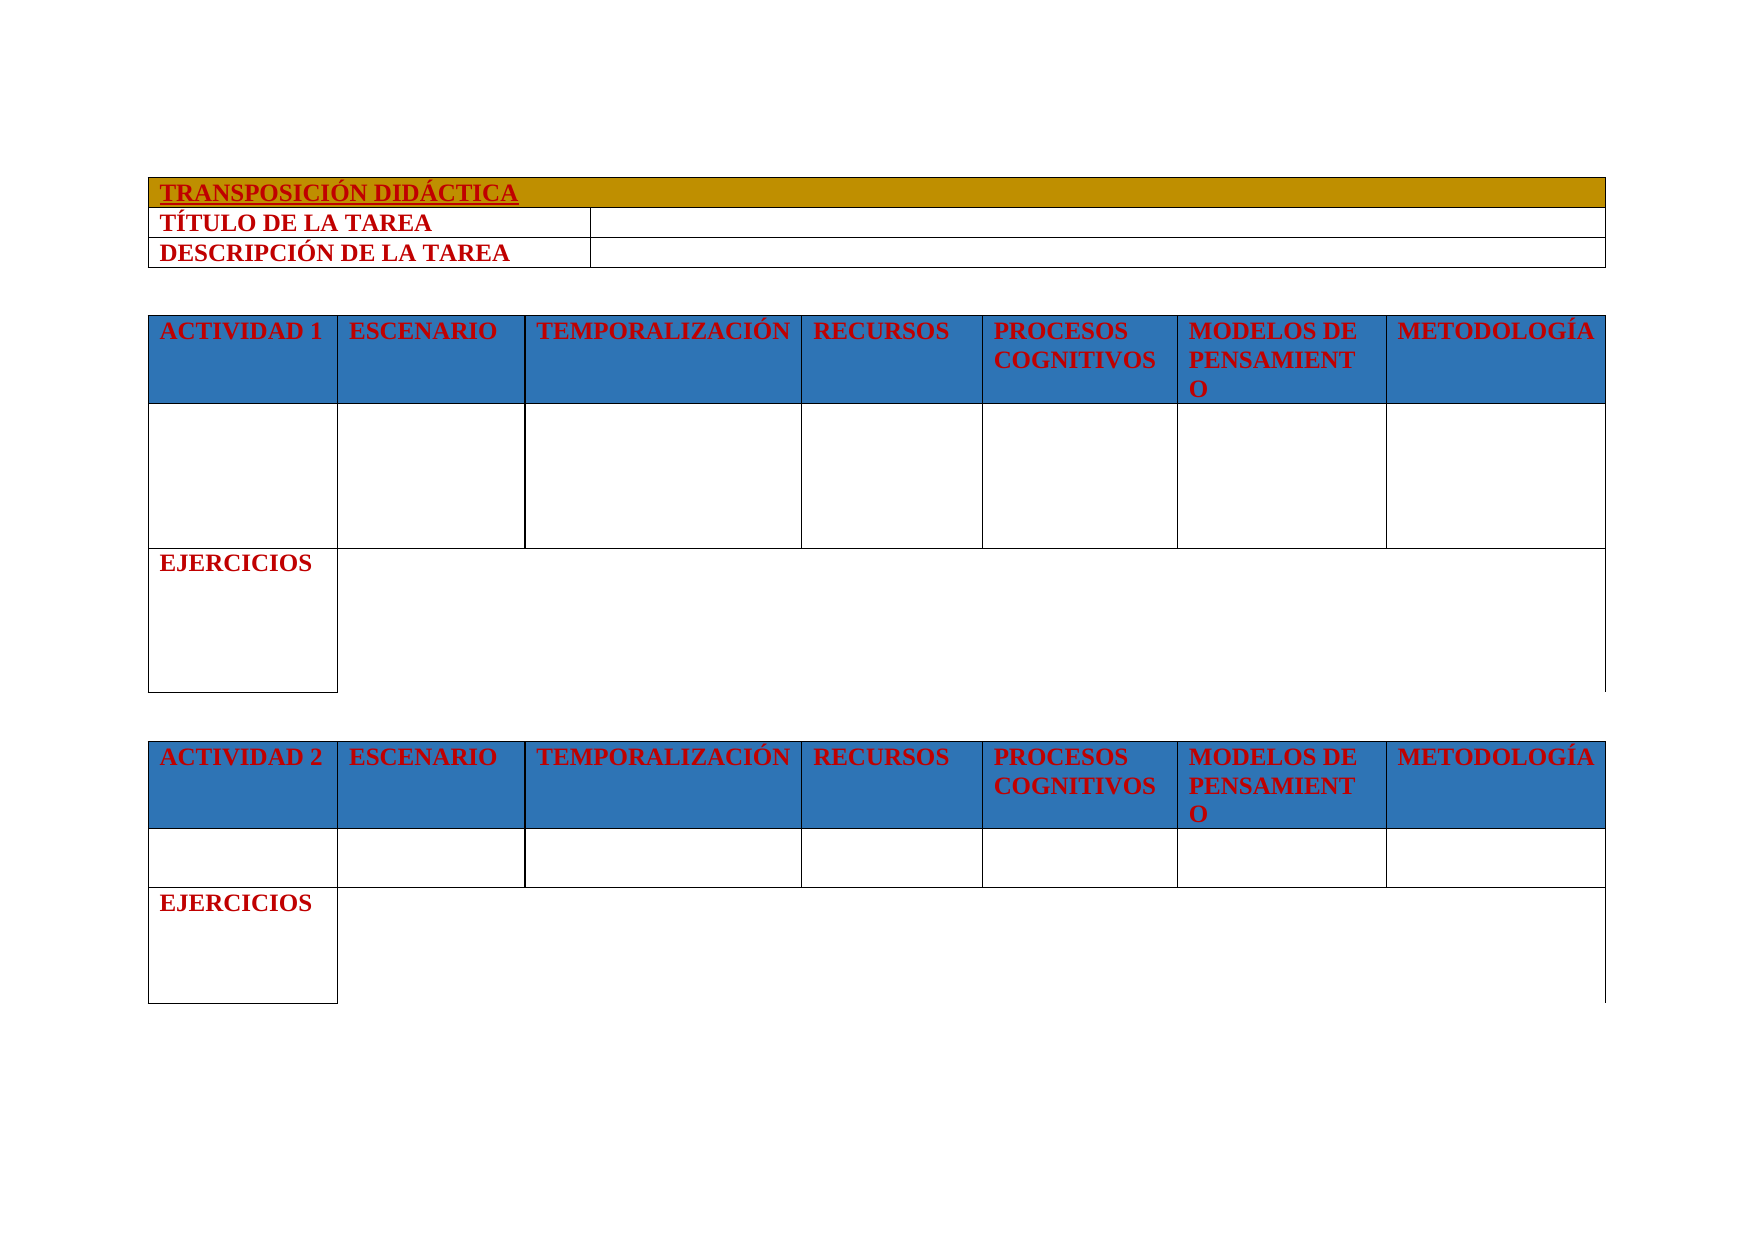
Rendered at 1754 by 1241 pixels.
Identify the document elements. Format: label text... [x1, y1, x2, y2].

table_cell DESCRIPCIÓN DE LA TAREA [149, 238, 590, 267]
table_header PROCESOS COGNITIVOS [983, 742, 1177, 828]
table_cell [802, 829, 982, 887]
table_cell EJERCICIOS [149, 888, 337, 1003]
table_cell [591, 208, 1605, 237]
table_cell [591, 238, 1605, 267]
table_header METODOLOGÍA [1387, 316, 1605, 403]
table_cell [802, 404, 982, 547]
table_header ACTIVIDAD 1 [149, 316, 337, 403]
table_header TEMPORALIZACIÓN [526, 742, 801, 828]
table_cell [526, 829, 801, 887]
table_cell [338, 404, 524, 547]
table_header ACTIVIDAD 2 [149, 742, 337, 828]
table_cell [526, 404, 801, 547]
table_cell [983, 404, 1177, 547]
table_header ESCENARIO [338, 742, 524, 828]
table_header MODELOS DE PENSAMIENTO [1178, 316, 1386, 403]
table_header MODELOS DE PENSAMIENTO [1178, 742, 1386, 828]
table_header TRANSPOSICIÓN DIDÁCTICA [149, 178, 1605, 207]
table_header TEMPORALIZACIÓN [526, 316, 801, 403]
table_header METODOLOGÍA [1387, 742, 1605, 828]
table_cell [1387, 404, 1605, 547]
table_cell [338, 888, 1605, 1003]
table_cell EJERCICIOS [149, 549, 337, 692]
table_header PROCESOS COGNITIVOS [983, 316, 1177, 403]
table_header ESCENARIO [338, 316, 524, 403]
table_cell [1178, 829, 1386, 887]
table_cell [149, 404, 337, 547]
table_cell [1178, 404, 1386, 547]
table_header RECURSOS [802, 742, 982, 828]
table_cell [1387, 829, 1605, 887]
table_cell [338, 549, 1605, 692]
table_cell [338, 829, 524, 887]
table_cell [149, 829, 337, 887]
table_header RECURSOS [802, 316, 982, 403]
table_cell TÍTULO DE LA TAREA [149, 208, 590, 237]
table_cell [983, 829, 1177, 887]
